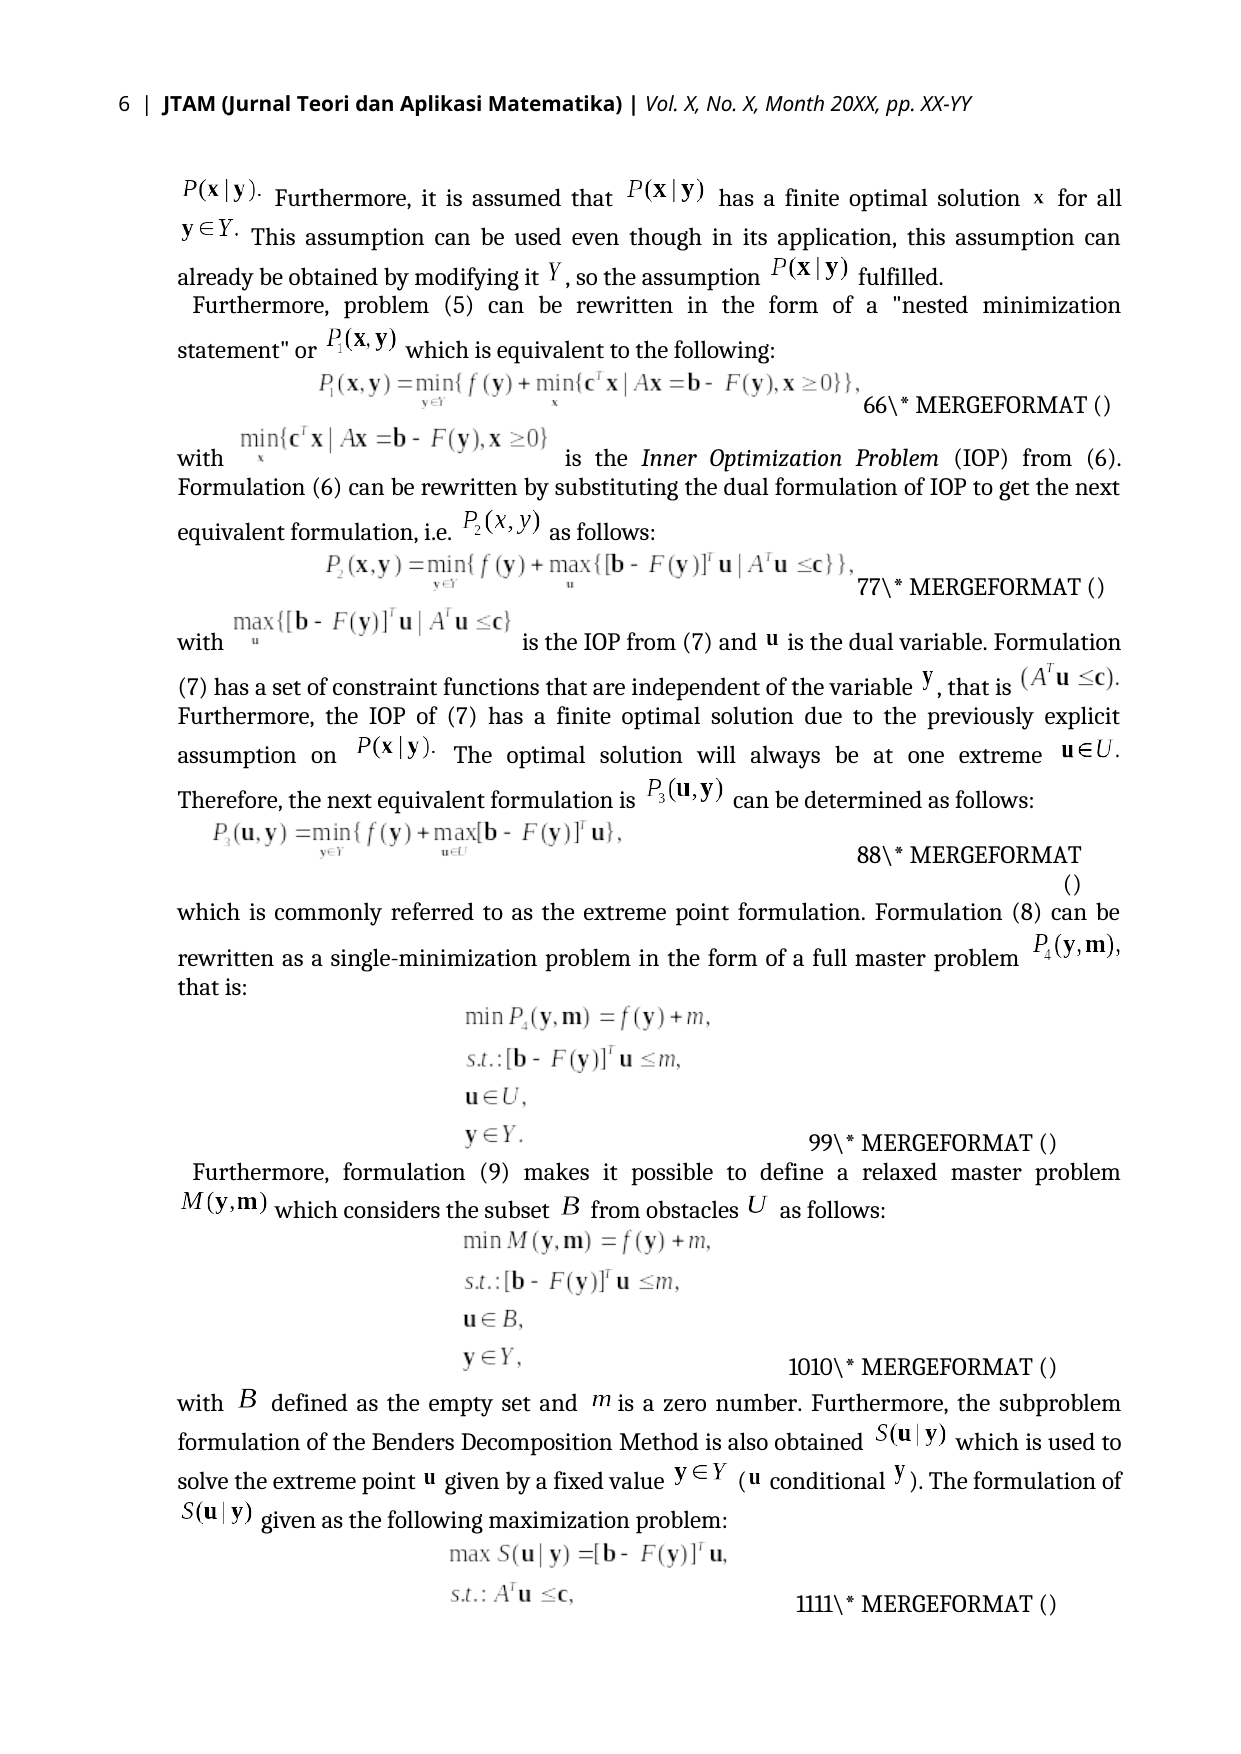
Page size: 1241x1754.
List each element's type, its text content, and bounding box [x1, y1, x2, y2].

text with defined as the empty set and is a zero number. Furthermore, the subproblem formulation of the Benders Decomposition Method is also obtained which is used to solve the extreme point given by a fixed value ( conditional ). The formulation of given as the following maximization problem: [177, 1381, 1122, 1534]
text which is commonly referred to as the extreme point formulation. Formulation (8) can be rewritten as a single-minimization problem in the form of a full master problem that is: [177, 898, 1122, 1001]
text with is the Inner Optimization Problem (IOP) from (6). Formulation (6) can be rewritten by substituting the dual formulation of IOP to get the next equivalent formulation, i.e. as follows: [177, 420, 1122, 547]
text Furthermore, problem (5) can be rewritten in the form of a "nested minimization statement" or which is equivalent to the following: [177, 291, 1122, 365]
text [177, 174, 1122, 291]
text with is the IOP from (7) and is the dual variable. Formulation (7) has a set of constraint functions that are independent of the variable , that is Furthermore, the IOP of (7) has a finite optimal solution due to the previously explicit assumption on The optimal solution will always be at one extreme Therefore, the next equivalent formulation is can be determined as follows: [177, 602, 1122, 815]
text Furthermore, formulation (9) makes it possible to define a relaxed master problem which considers the subset from obstacles as follows: [177, 1157, 1122, 1225]
